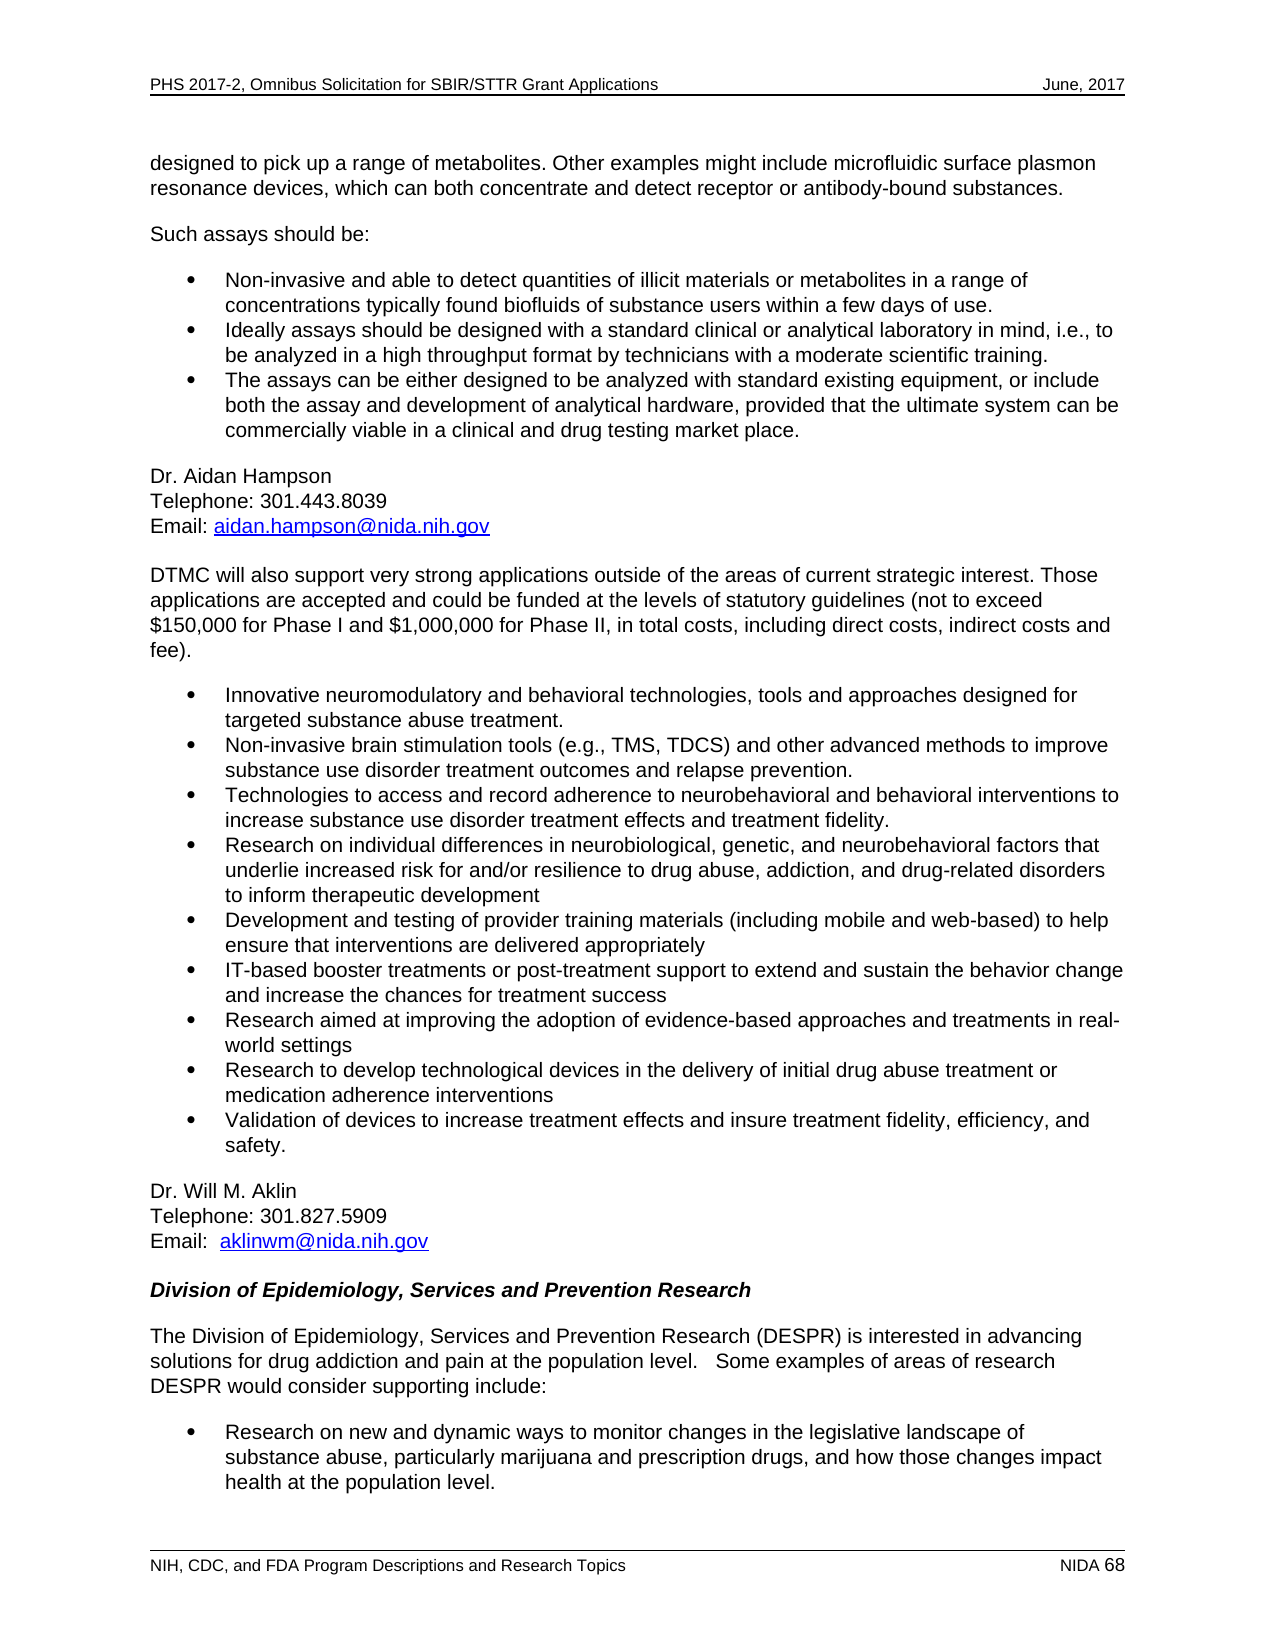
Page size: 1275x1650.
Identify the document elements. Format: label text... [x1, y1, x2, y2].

list Innovative neuromodulatory and behavioral technologies, tools and approaches designed for targeted substance abuse treatment. [187, 682, 1125, 732]
text Such assays should be: [150, 221, 1125, 246]
text Email: aidan.hampson@nida.nih.gov [150, 512, 1125, 537]
list Research on individual differences in neurobiological, genetic, and neurobehavioral factors that underlie increased risk for and/or resilience to drug abuse, addiction, and drug-related disorders to inform therapeutic development [187, 832, 1125, 907]
list Research aimed at improving the adoption of evidence-based approaches and treatments in real-world settings [187, 1007, 1125, 1057]
list Technologies to access and record adherence to neurobehavioral and behavioral interventions to increase substance use disorder treatment effects and treatment fidelity. [187, 782, 1125, 832]
text DTMC will also support very strong applications outside of the areas of current strategic interest. Those applications are accepted and could be funded at the levels of statutory guidelines (not to exceed $150,000 for Phase I and $1,000,000 for Phase II, in total costs, including direct costs, indirect costs and fee). [150, 561, 1125, 661]
text Telephone: 301.443.8039 [150, 487, 1125, 512]
text Dr. Aidan Hampson [150, 462, 1125, 487]
list IT-based booster treatments or post-treatment support to extend and sustain the behavior change and increase the chances for treatment success [187, 957, 1125, 1007]
list Non-invasive brain stimulation tools (e.g., TMS, TDCS) and other advanced methods to improve substance use disorder treatment outcomes and relapse prevention. [187, 732, 1125, 782]
list Research on new and dynamic ways to monitor changes in the legislative landscape of substance abuse, particularly marijuana and prescription drugs, and how those changes impact health at the population level. [187, 1419, 1125, 1494]
text Division of Epidemiology, Services and Prevention Research [150, 1277, 1125, 1302]
list Development and testing of provider training materials (including mobile and web-based) to help ensure that interventions are delivered appropriately [187, 907, 1125, 957]
list Ideally assays should be designed with a standard clinical or analytical laboratory in mind, i.e., to be analyzed in a high throughput format by technicians with a moderate scientific training. [187, 317, 1125, 367]
text Telephone: 301.827.5909 [150, 1203, 1125, 1228]
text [150, 150, 1125, 200]
list Non-invasive and able to detect quantities of illicit materials or metabolites in a range of concentrations typically found biofluids of substance users within a few days of use. [187, 267, 1125, 317]
text The Division of Epidemiology, Services and Prevention Research (DESPR) is interested in advancing solutions for drug addiction and pain at the population level. Some examples of areas of research DESPR would consider supporting include: [150, 1323, 1125, 1398]
text Email: aklinwm@nida.nih.gov [150, 1228, 1125, 1253]
text Dr. Will M. Aklin [150, 1178, 1125, 1203]
list Research to develop technological devices in the delivery of initial drug abuse treatment or medication adherence interventions [187, 1057, 1125, 1107]
list Validation of devices to increase treatment effects and insure treatment fidelity, efficiency, and safety. [187, 1107, 1125, 1157]
list The assays can be either designed to be analyzed with standard existing equipment, or include both the assay and development of analytical hardware, provided that the ultimate system can be commercially viable in a clinical and drug testing market place. [187, 367, 1125, 442]
